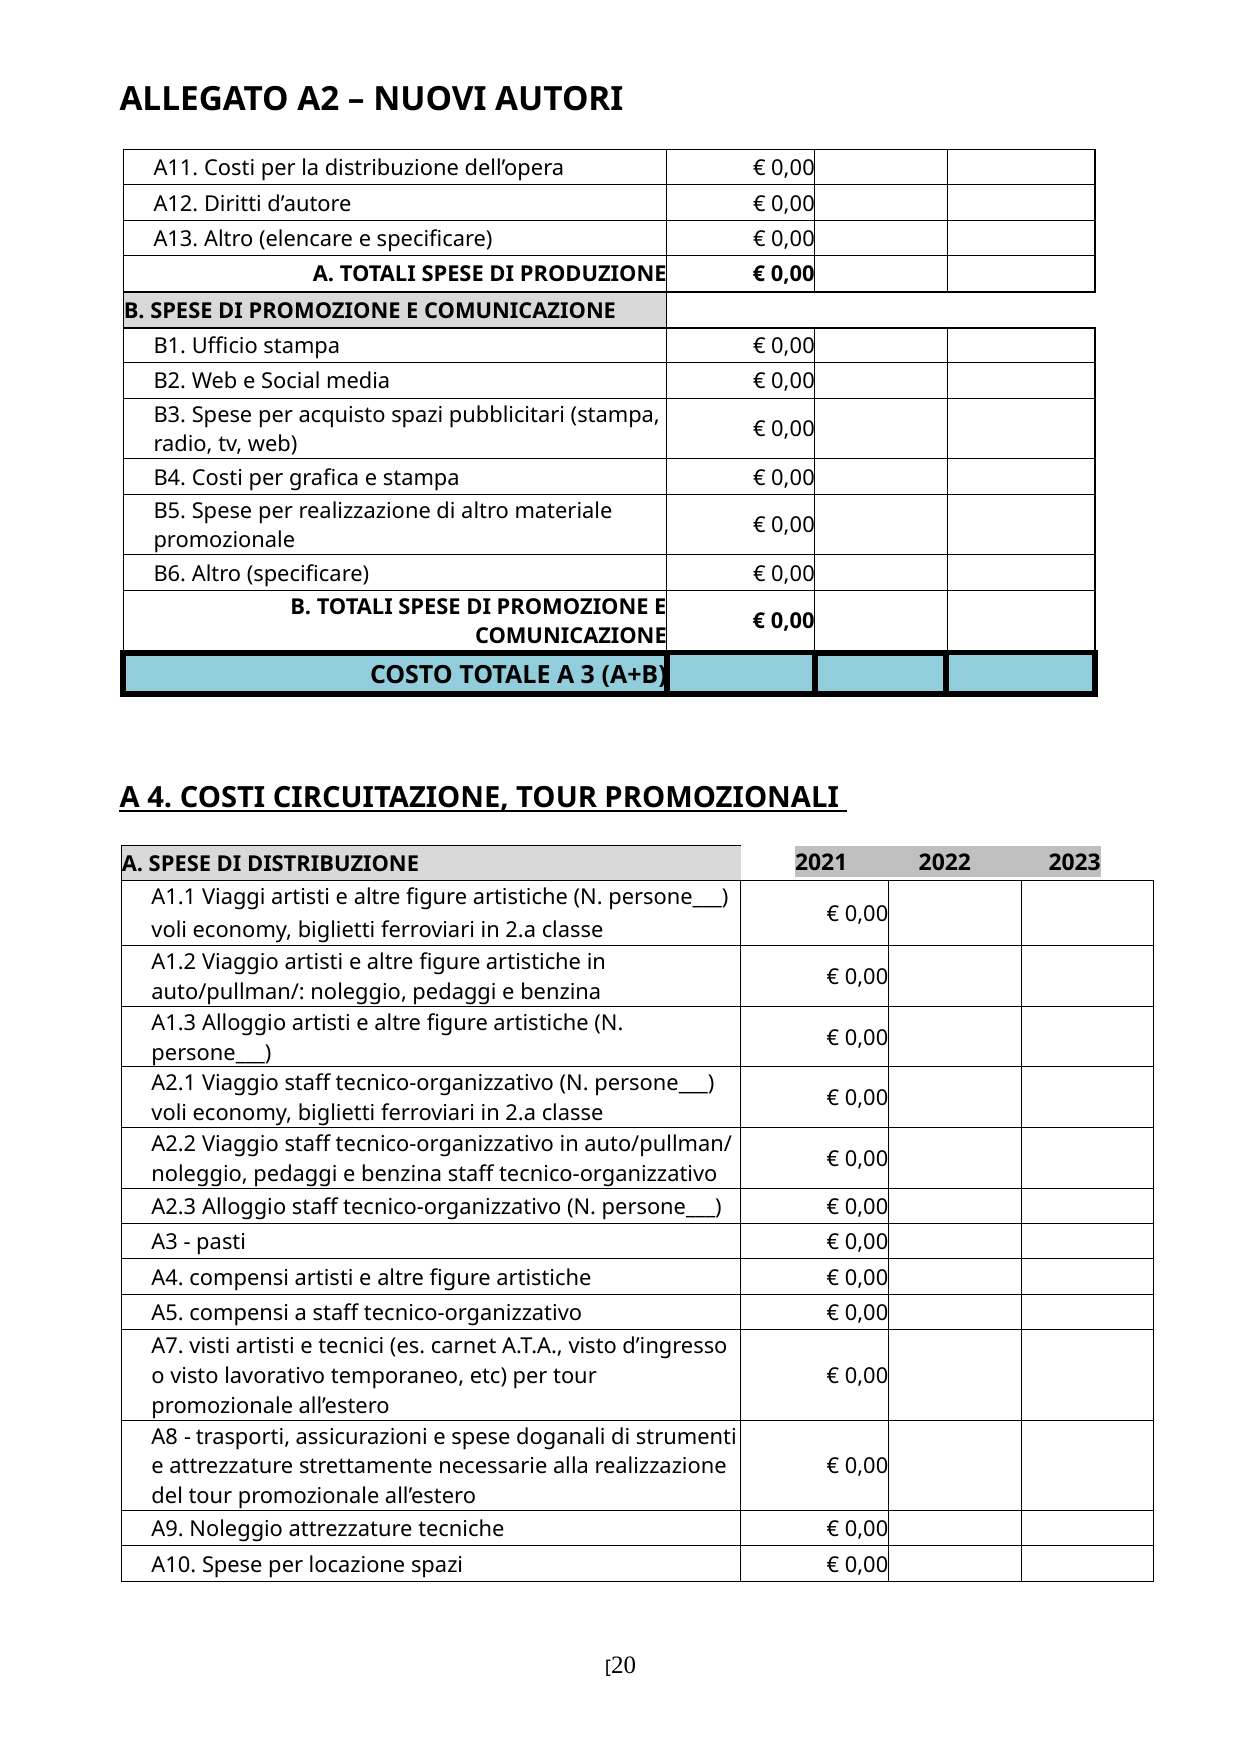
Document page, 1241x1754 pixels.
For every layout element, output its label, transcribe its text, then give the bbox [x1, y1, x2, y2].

table_cell A8 - trasporti, assicurazioni e spese doganali di strumenti e attrezzature strettamente necessarie alla realizzazione del tour promozionale all’estero [122, 1421, 740, 1510]
table_cell € 0,00 [667, 363, 814, 397]
table_cell [948, 329, 1094, 362]
table_cell [815, 256, 947, 291]
table_cell [815, 363, 947, 397]
table_cell € 0,00 [667, 150, 814, 184]
table_cell [815, 221, 947, 255]
table_cell B3. Spese per acquisto spazi pubblicitari (stampa, radio, tv, web) [124, 399, 666, 458]
table_cell [889, 1067, 1021, 1127]
table_header 2021 2022 2023 [741, 845, 1154, 880]
table_cell [818, 656, 943, 691]
table_cell [815, 555, 947, 589]
table_cell [948, 363, 1094, 397]
table_cell € 0,00 [741, 1546, 888, 1581]
table_cell [1022, 881, 1153, 945]
table_cell [889, 1295, 1021, 1329]
table_cell [948, 591, 1094, 650]
table_cell [948, 459, 1094, 493]
table_cell [889, 946, 1021, 1006]
table_cell A12. Diritti d’autore [124, 185, 666, 220]
table_cell A1.1 Viaggi artisti e altre figure artistiche (N. persone___) voli economy, biglietti ferroviari in 2.a classe [122, 881, 740, 945]
table_cell € 0,00 [667, 495, 814, 554]
table_cell [1022, 1007, 1153, 1066]
table_cell € 0,00 [667, 555, 814, 589]
table_cell [948, 256, 1094, 291]
table_cell [1022, 1128, 1153, 1187]
table_cell [815, 150, 947, 184]
table_cell € 0,00 [741, 946, 888, 1006]
table_cell A7. visti artisti e tecnici (es. carnet A.T.A., visto d’ingresso o visto lavorativo temporaneo, etc) per tour promozionale all’estero [122, 1330, 740, 1419]
table_cell [1022, 1295, 1153, 1329]
table_cell [948, 185, 1094, 220]
table_cell € 0,00 [667, 399, 814, 458]
table_cell € 0,00 [667, 221, 814, 255]
table_cell [1022, 1067, 1153, 1127]
table_cell [889, 1330, 1021, 1419]
table_cell € 0,00 [741, 1189, 888, 1223]
table_cell [815, 399, 947, 458]
table_cell € 0,00 [741, 1330, 888, 1419]
table_cell A13. Altro (elencare e specificare) [124, 221, 666, 255]
table_cell [948, 555, 1094, 589]
table_cell [949, 655, 1092, 691]
table_cell [1022, 1421, 1153, 1510]
table_cell [815, 329, 947, 362]
table_cell A10. Spese per locazione spazi [122, 1546, 740, 1581]
table_cell [815, 185, 947, 220]
table_cell A3 - pasti [122, 1224, 740, 1258]
table_cell [889, 1546, 1021, 1581]
table_cell € 0,00 [741, 881, 888, 945]
table_cell B6. Altro (specificare) [124, 555, 666, 589]
table_cell A9. Noleggio attrezzature tecniche [122, 1511, 740, 1545]
table_cell € 0,00 [741, 1224, 888, 1258]
table_cell COSTO TOTALE A 3 (A+B) [126, 656, 664, 691]
table_cell A2.3 Alloggio staff tecnico-organizzativo (N. persone___) [122, 1189, 740, 1223]
table_cell [815, 591, 947, 650]
table_cell € 0,00 [741, 1421, 888, 1510]
table_cell € 0,00 [667, 459, 814, 493]
table_cell A. TOTALI SPESE DI PRODUZIONE [124, 256, 666, 291]
table_cell [948, 150, 1094, 184]
table_cell [889, 1224, 1021, 1258]
table_cell B. SPESE DI PROMOZIONE E COMUNICAZIONE [124, 293, 666, 327]
table_cell [948, 221, 1094, 255]
table_cell [889, 1421, 1021, 1510]
table_cell € 0,00 [667, 329, 814, 362]
table_cell [889, 1259, 1021, 1294]
table_cell B2. Web e Social media [124, 363, 666, 397]
table_cell A11. Costi per la distribuzione dell’opera [124, 150, 666, 184]
table_cell € 0,00 [741, 1128, 888, 1187]
table_cell [1022, 1330, 1153, 1419]
table_cell A2.1 Viaggio staff tecnico-organizzativo (N. persone___) voli economy, biglietti ferroviari in 2.a classe [122, 1067, 740, 1127]
table_cell [889, 1511, 1021, 1545]
table_cell A5. compensi a staff tecnico-organizzativo [122, 1295, 740, 1329]
text A 4. COSTI CIRCUITAZIONE, TOUR PROMOZIONALI [119, 776, 1121, 816]
table_cell [1022, 1224, 1153, 1258]
table_cell € 0,00 [741, 1007, 888, 1066]
table_cell [1022, 1511, 1153, 1545]
table_cell [1022, 1259, 1153, 1294]
table_cell € 0,00 [741, 1511, 888, 1545]
table_cell [815, 495, 947, 554]
table_cell A2.2 Viaggio staff tecnico-organizzativo in auto/pullman/ noleggio, pedaggi e benzina staff tecnico-organizzativo [122, 1128, 740, 1187]
table_cell A4. compensi artisti e altre figure artistiche [122, 1259, 740, 1294]
table_cell B5. Spese per realizzazione di altro materiale promozionale [124, 495, 666, 554]
table_cell [670, 655, 812, 691]
table_cell € 0,00 [667, 185, 814, 220]
table_cell [1022, 1546, 1153, 1581]
table_cell [948, 399, 1094, 458]
table_cell [889, 1189, 1021, 1223]
table_cell B4. Costi per grafica e stampa [124, 459, 666, 493]
table_cell [948, 495, 1094, 554]
table_cell € 0,00 [741, 1259, 888, 1294]
table_cell € 0,00 [667, 256, 814, 291]
table_header A. SPESE DI DISTRIBUZIONE [122, 846, 741, 880]
table_cell € 0,00 [741, 1067, 888, 1127]
table_cell [889, 1007, 1021, 1066]
table_cell [815, 459, 947, 493]
table_cell [1022, 1189, 1153, 1223]
table_cell A1.3 Alloggio artisti e altre figure artistiche (N. persone___) [122, 1007, 740, 1066]
table_cell [1022, 946, 1153, 1006]
table_cell A1.2 Viaggio artisti e altre figure artistiche in auto/pullman/: noleggio, pedaggi e benzina [122, 946, 740, 1006]
table_cell B1. Ufficio stampa [124, 329, 666, 362]
table_cell [667, 293, 1095, 327]
table_cell € 0,00 [741, 1295, 888, 1329]
table_cell [889, 1128, 1021, 1187]
table_cell [889, 881, 1021, 945]
table_cell € 0,00 [667, 591, 814, 650]
table_cell B. TOTALI SPESE DI PROMOZIONE E COMUNICAZIONE [124, 591, 666, 650]
